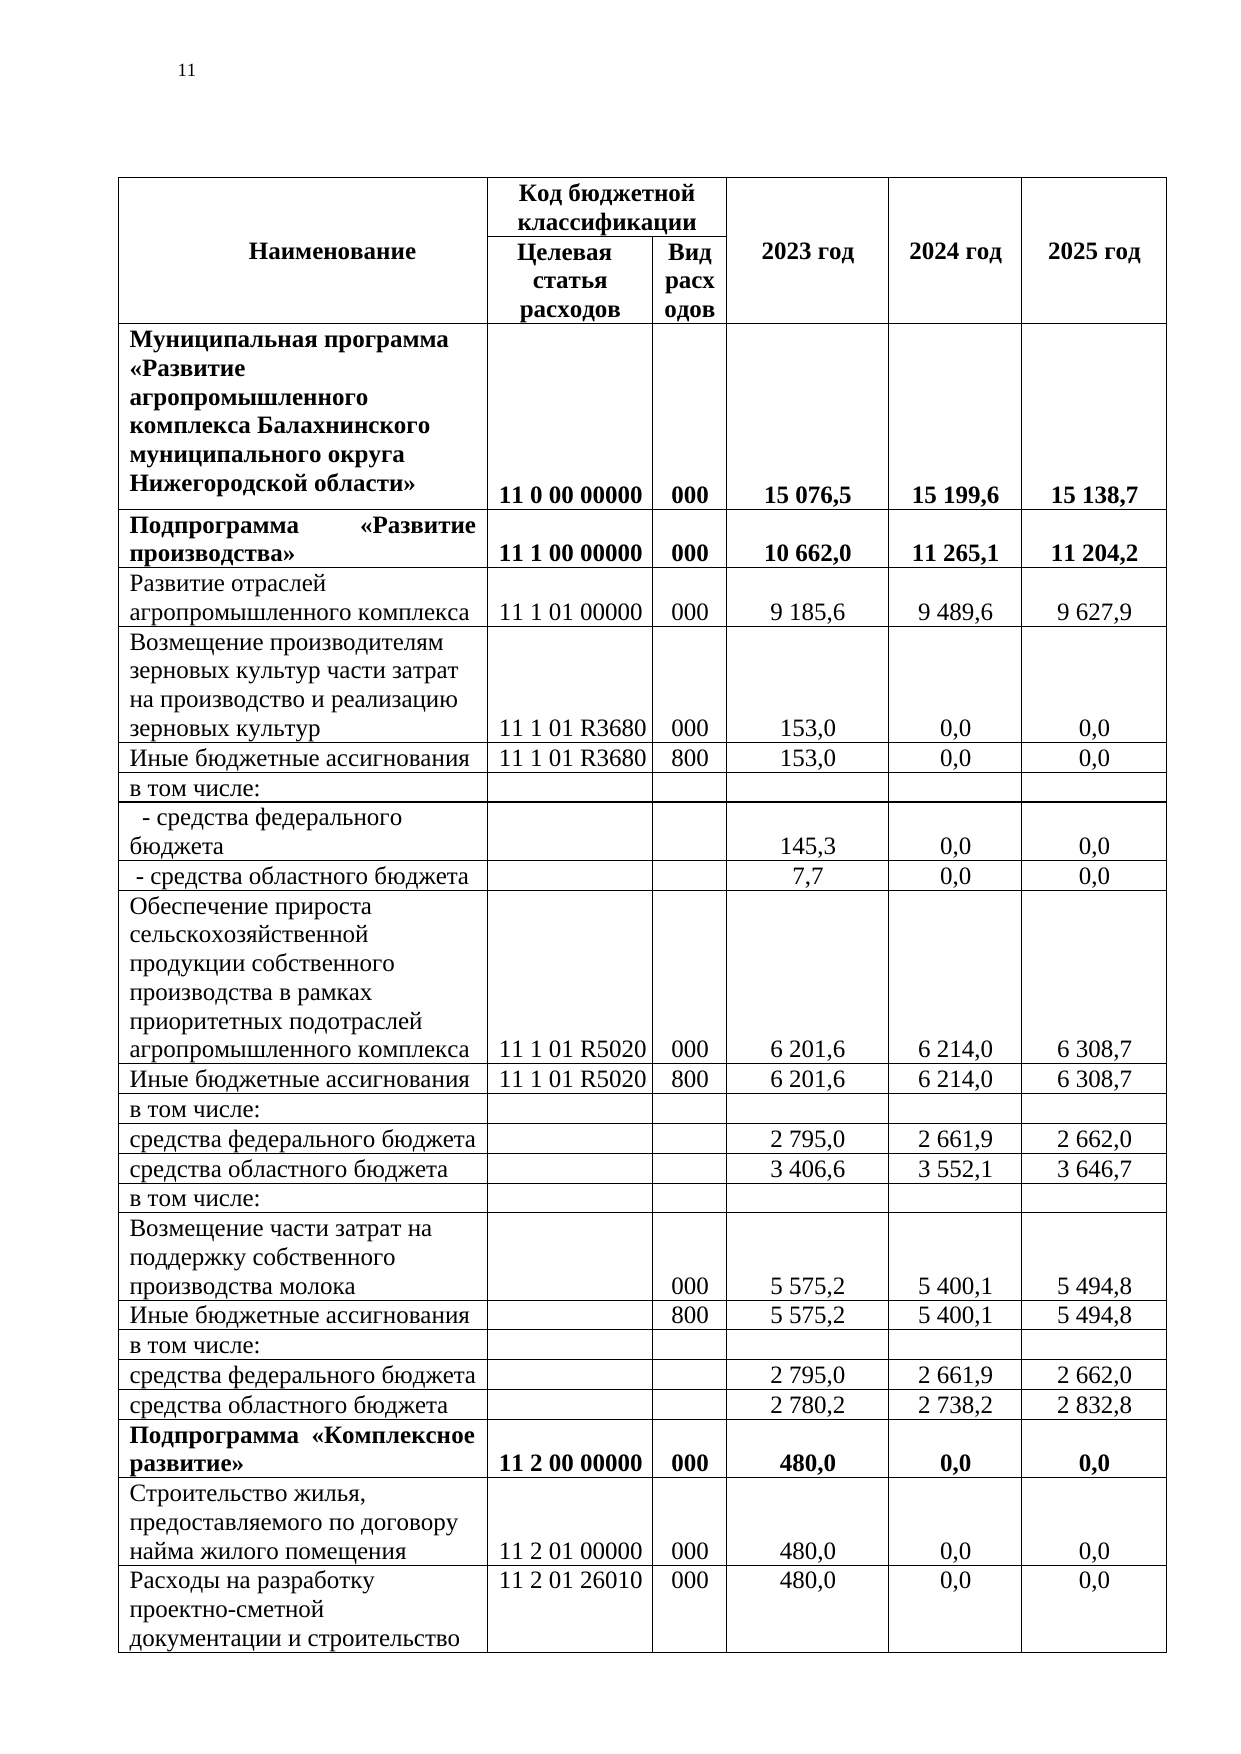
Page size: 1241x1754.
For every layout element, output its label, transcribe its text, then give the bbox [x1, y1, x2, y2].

table_cell [727, 773, 888, 801]
table_cell [488, 1301, 652, 1329]
table_cell 000 [653, 1566, 726, 1652]
table_cell 11 204,2 [1022, 510, 1166, 567]
table_cell [727, 1184, 888, 1212]
table_header Код бюджетной классификации [488, 178, 726, 236]
table_cell [653, 1330, 726, 1359]
table_cell 153,0 [727, 627, 888, 742]
table_cell Муниципальная программа «Развитие агропромышленного комплекса Балахнинского муниципального округа Нижегородской области» [119, 324, 487, 509]
table_cell 6 201,6 [727, 891, 888, 1063]
table_cell - средства федерального бюджета [119, 803, 487, 860]
table_cell 2 832,8 [1022, 1390, 1166, 1419]
table_cell 0,0 [1022, 743, 1166, 772]
table_cell 15 138,7 [1022, 324, 1166, 509]
table_cell 11 1 01 R5020 [488, 891, 652, 1063]
table_cell 15 076,5 [727, 324, 888, 509]
table_cell [653, 803, 726, 860]
table_cell 3 552,1 [889, 1154, 1021, 1182]
table_cell [488, 773, 652, 801]
table_cell 0,0 [1022, 1478, 1166, 1564]
table_cell 2 662,0 [1022, 1360, 1166, 1389]
table_cell 11 1 01 R3680 [488, 743, 652, 772]
table_cell [488, 1330, 652, 1359]
table_cell [653, 861, 726, 890]
table_cell 2 795,0 [727, 1124, 888, 1153]
table_cell 5 400,1 [889, 1301, 1021, 1329]
table_cell 11 0 00 00000 [488, 324, 652, 509]
table_cell 0,0 [889, 861, 1021, 890]
table_cell 6 214,0 [889, 891, 1021, 1063]
table_cell - средства областного бюджета [119, 861, 487, 890]
table_cell [488, 861, 652, 890]
table_cell [653, 1094, 726, 1123]
table_cell 2 738,2 [889, 1390, 1021, 1419]
table_cell 0,0 [889, 1478, 1021, 1564]
table_cell 145,3 [727, 803, 888, 860]
table_cell 0,0 [889, 743, 1021, 772]
table_cell 000 [653, 1213, 726, 1299]
table_cell 0,0 [1022, 803, 1166, 860]
table_cell 2 661,9 [889, 1124, 1021, 1153]
table_cell [1022, 1330, 1166, 1359]
table_cell 6 201,6 [727, 1064, 888, 1093]
table_cell [488, 1184, 652, 1212]
table_cell 800 [653, 743, 726, 772]
table_cell [488, 1360, 652, 1389]
table_cell [488, 1124, 652, 1153]
table_cell Развитие отраслей агропромышленного комплекса [119, 568, 487, 626]
table_cell 0,0 [889, 1566, 1021, 1652]
table_cell средства федерального бюджета [119, 1124, 487, 1153]
table_cell 11 2 00 00000 [488, 1420, 652, 1477]
table_cell 0,0 [889, 803, 1021, 860]
table_cell 2 795,0 [727, 1360, 888, 1389]
table_cell [889, 1094, 1021, 1123]
table_cell 11 2 01 00000 [488, 1478, 652, 1564]
table_cell 2 662,0 [1022, 1124, 1166, 1153]
table_cell 480,0 [727, 1566, 888, 1652]
table_cell 2 780,2 [727, 1390, 888, 1419]
table_cell средства областного бюджета [119, 1390, 487, 1419]
table_cell 7,7 [727, 861, 888, 890]
table_cell Целевая статья расходов [488, 237, 652, 323]
table_cell 2 661,9 [889, 1360, 1021, 1389]
table_cell [653, 1124, 726, 1153]
table_cell 480,0 [727, 1420, 888, 1477]
table_cell Подпрограмма «Комплексное развитие» [119, 1420, 487, 1477]
table_cell 15 199,6 [889, 324, 1021, 509]
table_cell [1022, 1094, 1166, 1123]
table_cell 0,0 [1022, 627, 1166, 742]
table_cell [488, 803, 652, 860]
table_cell [488, 1094, 652, 1123]
table_cell [889, 1330, 1021, 1359]
table_cell 153,0 [727, 743, 888, 772]
table_cell 11 1 01 R3680 [488, 627, 652, 742]
table_cell [1022, 1184, 1166, 1212]
table_cell 6 214,0 [889, 1064, 1021, 1093]
table_header 2023 год [727, 178, 888, 323]
table_cell 000 [653, 1420, 726, 1477]
table_cell 3 406,6 [727, 1154, 888, 1182]
table_cell [653, 1154, 726, 1182]
table_cell 0,0 [1022, 1420, 1166, 1477]
table_cell [889, 773, 1021, 801]
table_cell [889, 1184, 1021, 1212]
table_cell [488, 1213, 652, 1299]
table_cell [653, 1360, 726, 1389]
table_cell 000 [653, 324, 726, 509]
table_cell Вид расходов [653, 237, 726, 323]
table_cell 5 575,2 [727, 1301, 888, 1329]
table_cell в том числе: [119, 773, 487, 801]
table_cell 11 1 01 R5020 [488, 1064, 652, 1093]
table_cell Иные бюджетные ассигнования [119, 1301, 487, 1329]
table_cell 5 400,1 [889, 1213, 1021, 1299]
table_cell 9 627,9 [1022, 568, 1166, 626]
table_header Наименование [119, 178, 487, 323]
table_cell [727, 1330, 888, 1359]
table_header 2025 год [1022, 178, 1166, 323]
table_cell Возмещение части затрат на поддержку собственного производства молока [119, 1213, 487, 1299]
table_cell 800 [653, 1064, 726, 1093]
table_cell 000 [653, 1478, 726, 1564]
table_cell средства областного бюджета [119, 1154, 487, 1182]
table_cell 5 494,8 [1022, 1301, 1166, 1329]
table_cell 5 494,8 [1022, 1213, 1166, 1299]
table_cell 3 646,7 [1022, 1154, 1166, 1182]
table_cell 6 308,7 [1022, 1064, 1166, 1093]
table_cell 000 [653, 627, 726, 742]
table_cell 6 308,7 [1022, 891, 1166, 1063]
table_cell Строительство жилья, предоставляемого по договору найма жилого помещения [119, 1478, 487, 1564]
table_cell 800 [653, 1301, 726, 1329]
table_cell 11 1 00 00000 [488, 510, 652, 567]
table_cell [488, 1390, 652, 1419]
table_cell 000 [653, 891, 726, 1063]
table_cell 0,0 [889, 627, 1021, 742]
table_cell Подпрограмма «Развитие производства» [119, 510, 487, 567]
table_cell [488, 1154, 652, 1182]
table_cell 0,0 [889, 1420, 1021, 1477]
table_cell в том числе: [119, 1094, 487, 1123]
table_cell Возмещение производителям зерновых культур части затрат на производство и реализацию зерновых культур [119, 627, 487, 742]
table_cell 0,0 [1022, 861, 1166, 890]
table_cell 9 489,6 [889, 568, 1021, 626]
table_cell [653, 773, 726, 801]
table_cell 10 662,0 [727, 510, 888, 567]
table_cell 480,0 [727, 1478, 888, 1564]
table_cell в том числе: [119, 1330, 487, 1359]
table_cell [653, 1390, 726, 1419]
table_cell 000 [653, 510, 726, 567]
table_cell 11 265,1 [889, 510, 1021, 567]
table_cell Иные бюджетные ассигнования [119, 743, 487, 772]
table_cell Обеспечение прироста сельскохозяйственной продукции собственного производства в рамках приоритетных подотраслей агропромышленного комплекса [119, 891, 487, 1063]
table_cell [1022, 773, 1166, 801]
table_cell [653, 1184, 726, 1212]
table_cell 5 575,2 [727, 1213, 888, 1299]
table_cell в том числе: [119, 1184, 487, 1212]
table_cell [727, 1094, 888, 1123]
table_cell 000 [653, 568, 726, 626]
table_cell Иные бюджетные ассигнования [119, 1064, 487, 1093]
table_header 2024 год [889, 178, 1021, 323]
table_cell 11 2 01 26010 [488, 1566, 652, 1652]
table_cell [119, 1566, 487, 1652]
table_cell 0,0 [1022, 1566, 1166, 1652]
table_cell 9 185,6 [727, 568, 888, 626]
table_cell средства федерального бюджета [119, 1360, 487, 1389]
table_cell 11 1 01 00000 [488, 568, 652, 626]
